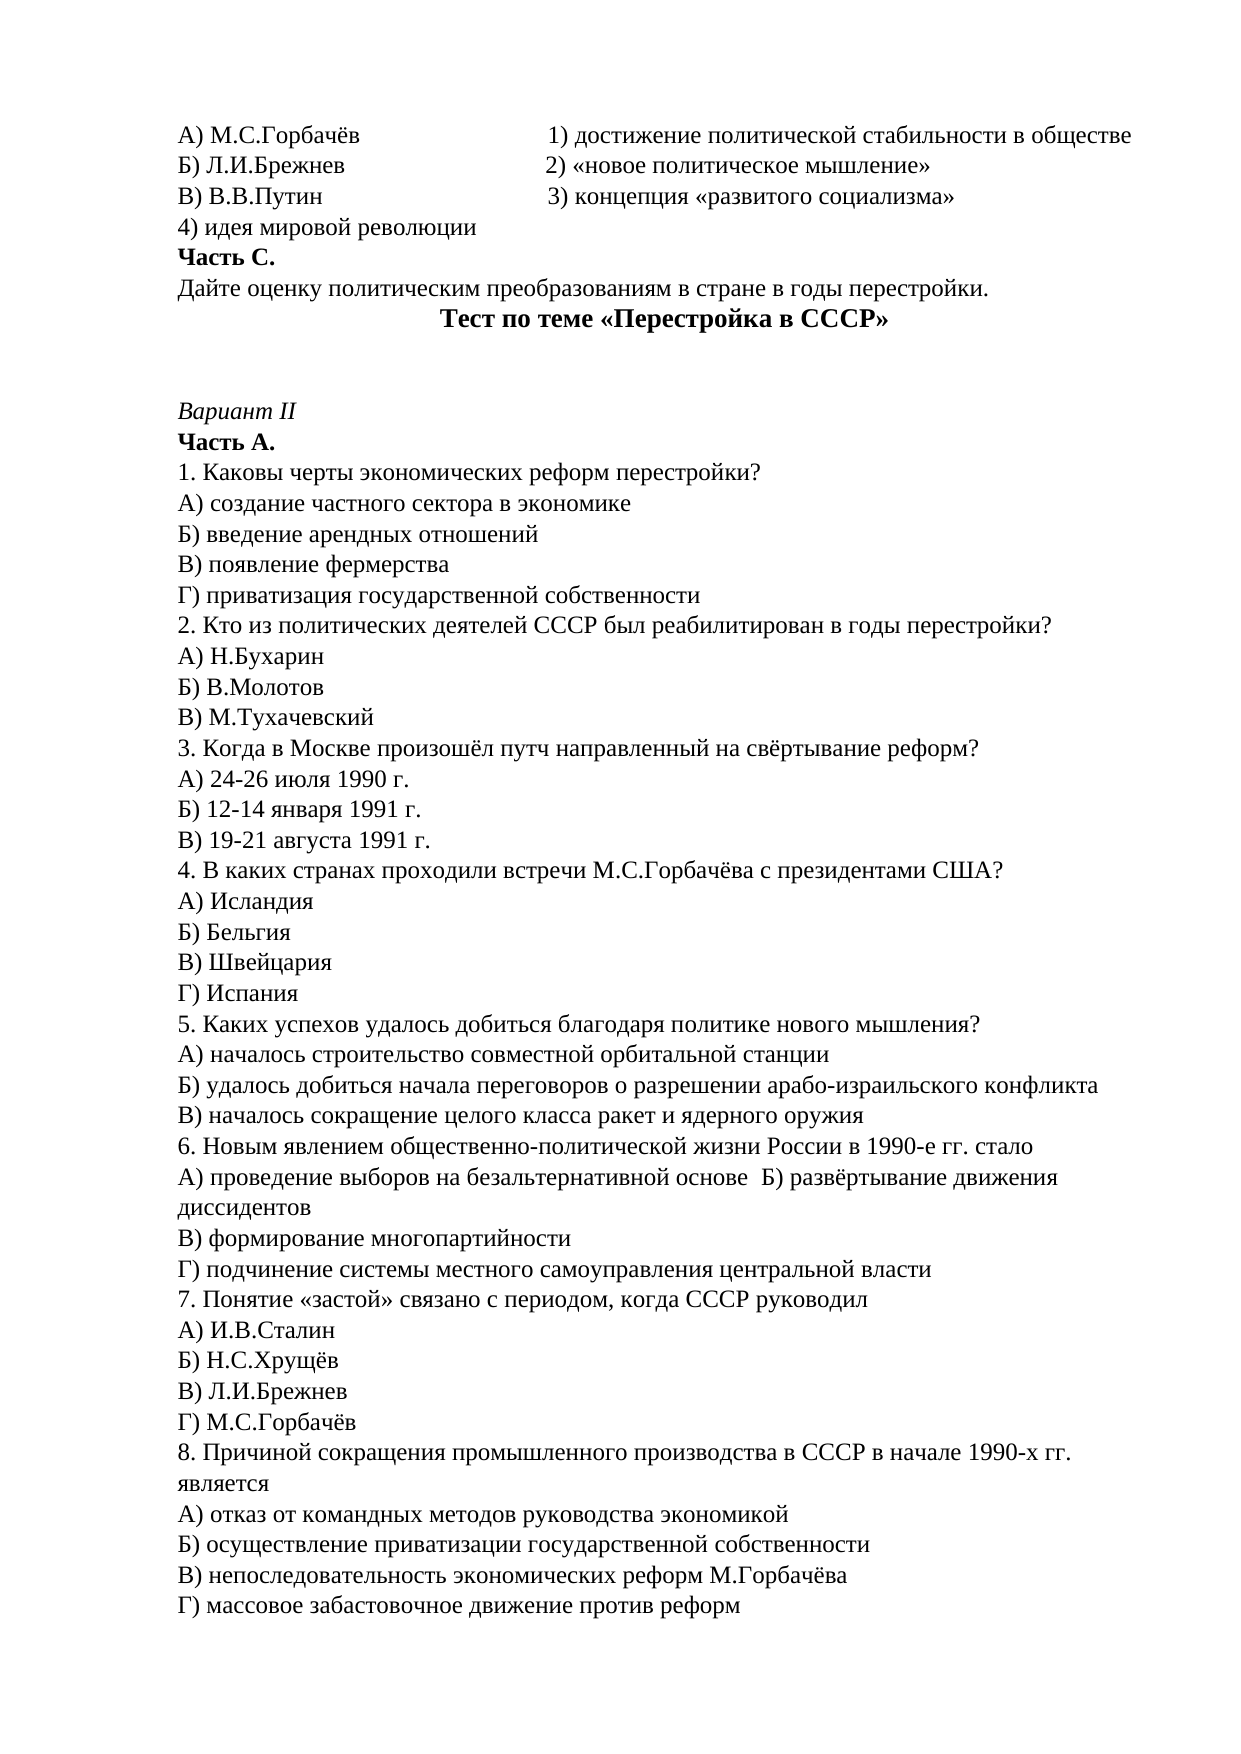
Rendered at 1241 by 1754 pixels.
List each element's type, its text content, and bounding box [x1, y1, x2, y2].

text 5. Каких успехов удалось добиться благодаря политике нового мышления? [177, 1007, 1152, 1037]
text А) И.В.Сталин Б) Н.С.Хрущёв В) Л.И.Брежнев Г) М.С.Горбачёв [177, 1313, 1152, 1436]
text А) Исландия Б) Бельгия В) Швейцария Г) Испания [177, 884, 1152, 1007]
text А) М.С.Горбачёв 1) достижение политической стабильности в обществе Б) Л.И.Брежнев 2) «новое политическое мышление» В) В.В.Путин 3) концепция «развитого социализма» 4) идея мировой революции Часть С. [177, 118, 1152, 271]
text Вариант II [177, 394, 1152, 425]
text А) создание частного сектора в экономике Б) введение арендных отношений В) появление фермерства Г) приватизация государственной собственности [177, 486, 1152, 609]
text А) началось строительство совместной орбитальной станции Б) удалось добиться начала переговоров о разрешении арабо-израильского конфликта В) началось сокращение целого класса ракет и ядерного оружия [177, 1037, 1152, 1129]
text 3. Когда в Москве произошёл путч направленный на свёртывание реформ? [177, 731, 1152, 762]
text Тест по теме «Перестройка в СССР» [177, 302, 1152, 333]
text 2. Кто из политических деятелей СССР был реабилитирован в годы перестройки? [177, 609, 1152, 639]
text Часть А. [177, 425, 1152, 456]
text А) проведение выборов на безальтернативной основе Б) развёртывание движения диссидентов В) формирование многопартийности Г) подчинение системы местного самоуправления центральной власти [177, 1160, 1152, 1282]
text 4. В каких странах проходили встречи М.С.Горбачёва с президентами США? [177, 854, 1152, 884]
text Дайте оценку политическим преобразованиям в стране в годы перестройки. [177, 271, 1152, 302]
text А) Н.Бухарин Б) В.Молотов В) М.Тухачевский [177, 639, 1152, 731]
text А) 24-26 июля 1990 г. Б) 12-14 января 1991 г. В) 19-21 августа 1991 г. [177, 762, 1152, 854]
text 1. Каковы черты экономических реформ перестройки? [177, 456, 1152, 486]
text 6. Новым явлением общественно-политической жизни России в 1990-е гг. стало [177, 1129, 1152, 1160]
text А) отказ от командных методов руководства экономикой Б) осуществление приватизации государственной собственности В) непоследовательность экономических реформ М.Горбачёва Г) массовое забастовочное движение против реформ [177, 1497, 1152, 1619]
text 7. Понятие «застой» связано с периодом, когда СССР руководил [177, 1282, 1152, 1313]
text 8. Причиной сокращения промышленного производства в СССР в начале 1990-х гг. является [177, 1436, 1152, 1497]
